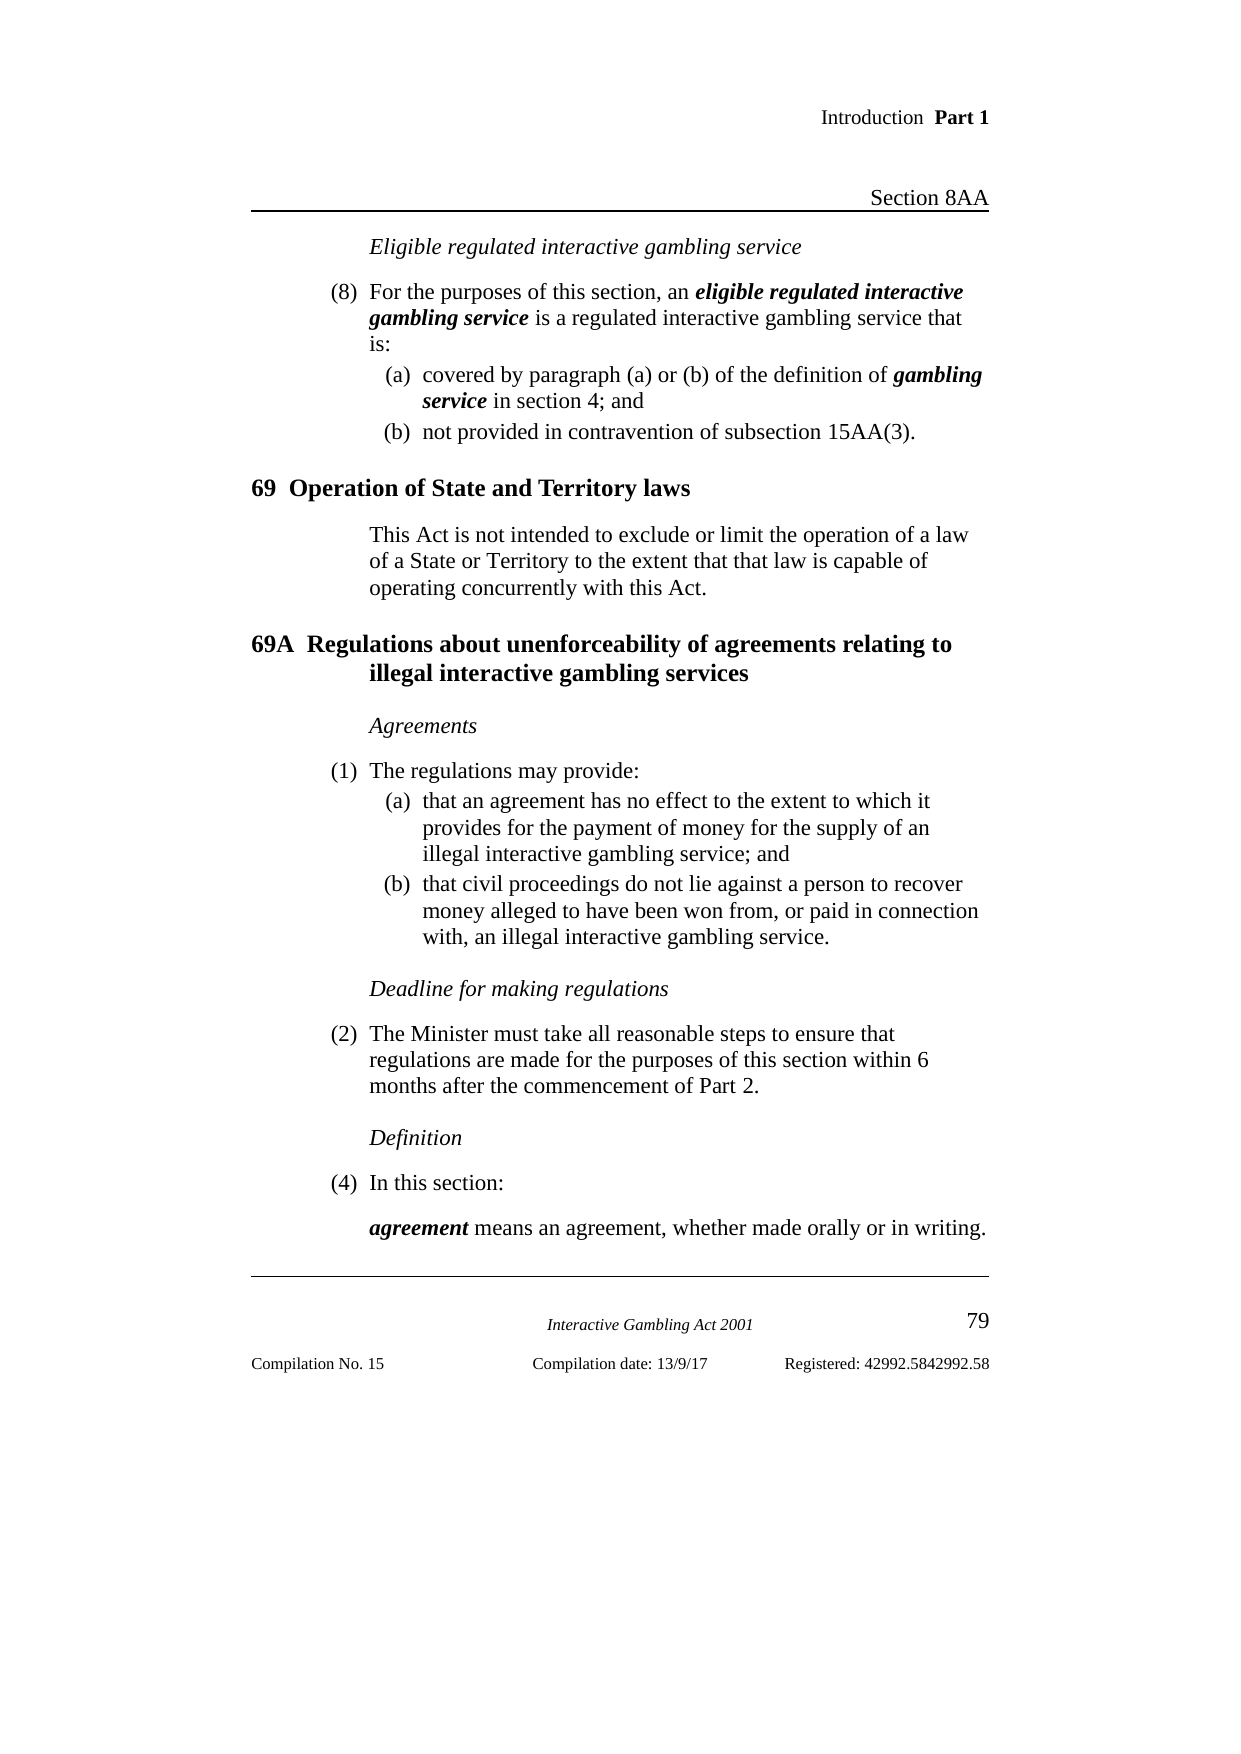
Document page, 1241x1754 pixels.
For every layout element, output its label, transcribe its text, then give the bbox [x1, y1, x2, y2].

text 69 Operation of State and Territory laws [251, 473, 989, 502]
text agreement means an agreement, whether made orally or in writing. [369, 1214, 989, 1240]
text (a) covered by paragraph (a) or (b) of the definition of gambling service in section 4; and [251, 361, 989, 414]
text (8) For the purposes of this section, an eligible regulated interactive gambling service is a regulated interactive gambling service that is: [251, 278, 989, 357]
text (b) that civil proceedings do not lie against a person to recover money alleged to have been won from, or paid in connection with, an illegal interactive gambling service. [251, 871, 989, 949]
text (2) The Minister must take all reasonable steps to ensure that regulations are made for the purposes of this section within 6 months after the commencement of Part 2. [251, 1020, 989, 1099]
text (4) In this section: [251, 1169, 989, 1195]
text Eligible regulated interactive gambling service [369, 233, 989, 259]
text (a) that an agreement has no effect to the extent to which it provides for the payment of money for the supply of an illegal interactive gambling service; and [251, 787, 989, 866]
text Deadline for making regulations [369, 974, 989, 1001]
text (b) not provided in contravention of subsection 15AA(3). [251, 418, 989, 444]
text Agreements [369, 712, 989, 738]
text (1) The regulations may provide: [251, 757, 989, 783]
text This Act is not intended to exclude or limit the operation of a law of a State or Territory to the extent that that law is capable of operating concurrently with this Act. [251, 521, 989, 600]
text 69A Regulations about unenforceability of agreements relating to illegal interactive gambling services [251, 629, 989, 687]
text Definition [369, 1124, 989, 1150]
